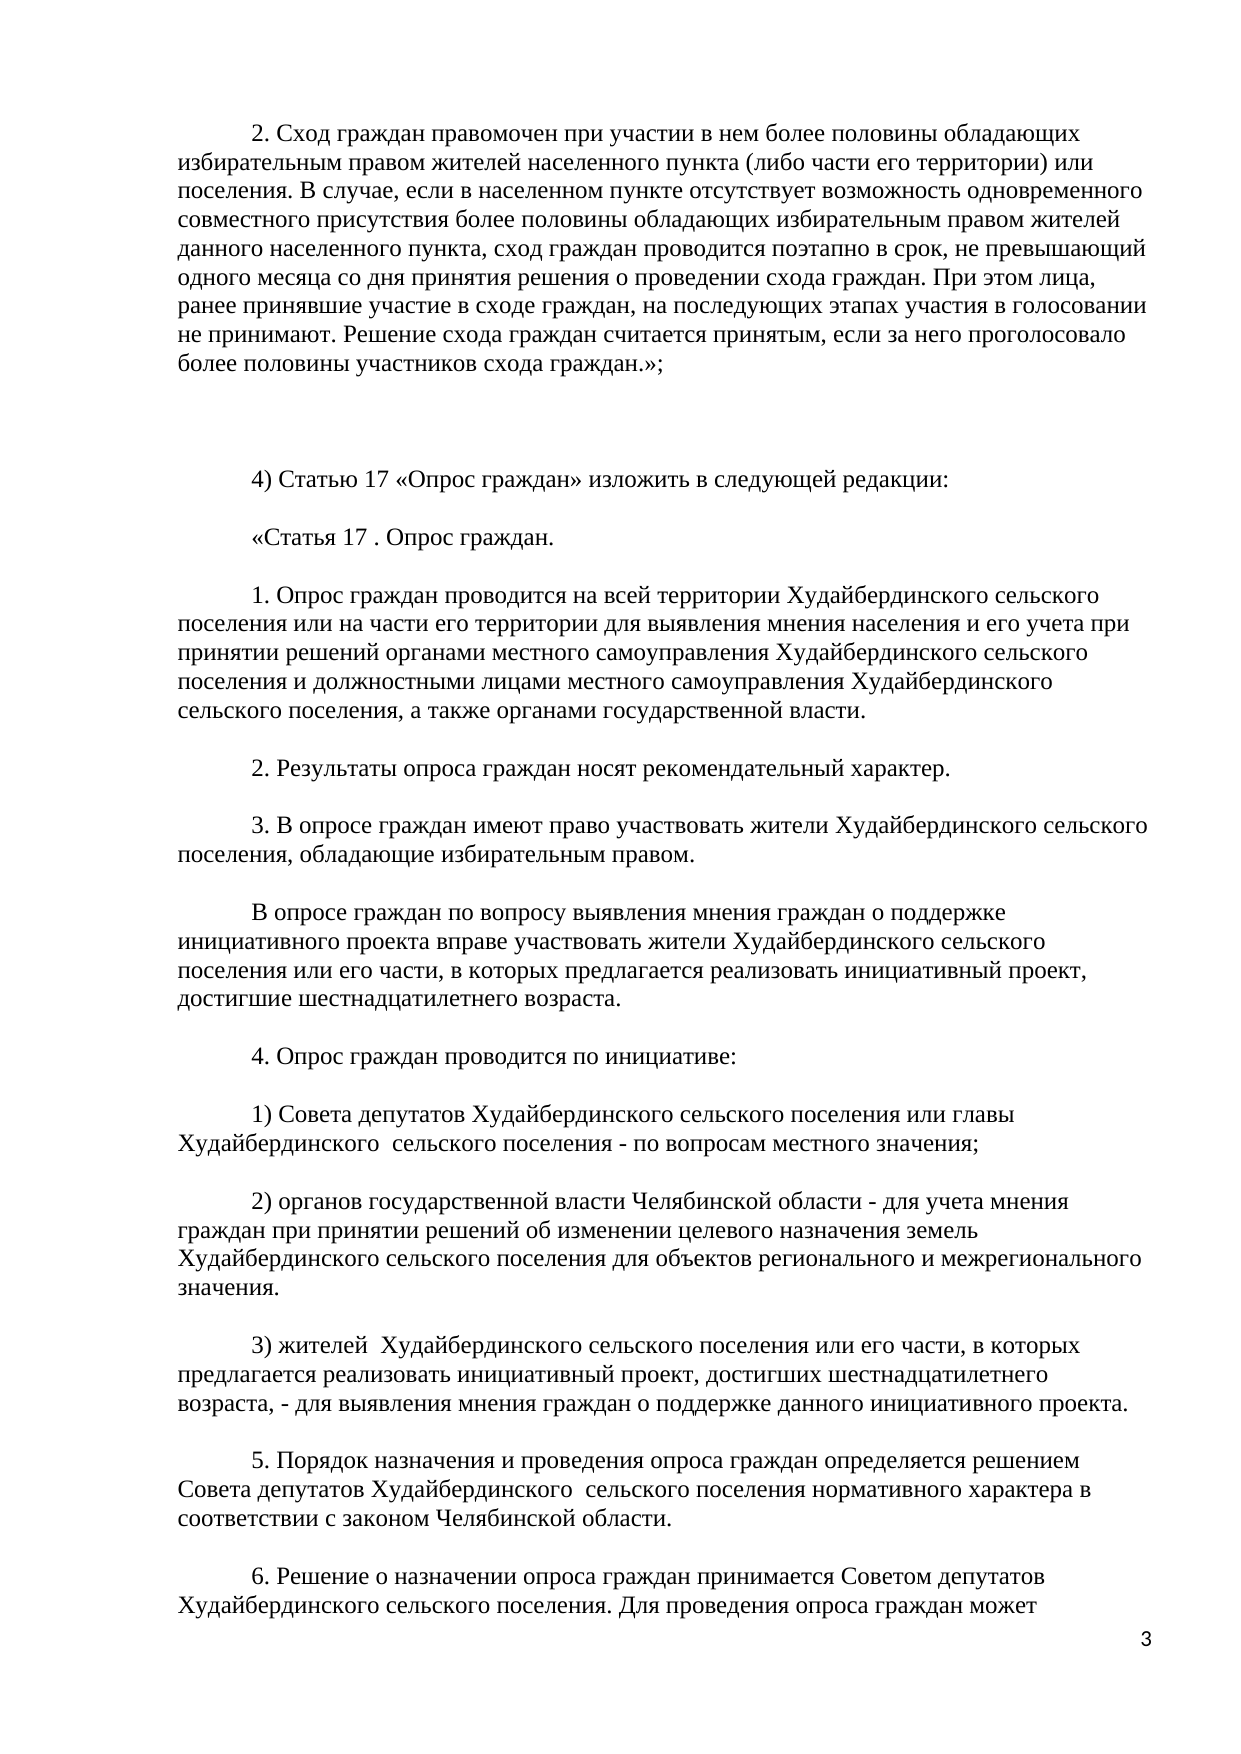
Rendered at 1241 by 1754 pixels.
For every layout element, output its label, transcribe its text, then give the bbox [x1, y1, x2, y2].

text 2) органов государственной власти Челябинской области - для учета мнения граждан при принятии решений об изменении целевого назначения земель Худайбердинского сельского поселения для объектов регионального и межрегионального значения. [177, 1186, 1152, 1301]
text В опросе граждан по вопросу выявления мнения граждан о поддержке инициативного проекта вправе участвовать жители Худайбердинского сельского поселения или его части, в которых предлагается реализовать инициативный проект, достигшие шестнадцатилетнего возраста. [177, 897, 1152, 1012]
text 3. В опросе граждан имеют право участвовать жители Худайбердинского сельского поселения, обладающие избирательным правом. [177, 811, 1152, 868]
text «Статья 17 . Опрос граждан. [177, 522, 1152, 551]
text 1) Совета депутатов Худайбердинского сельского поселения или главы Худайбердинского сельского поселения - по вопросам местного значения; [177, 1099, 1152, 1157]
text 4) Статью 17 «Опрос граждан» изложить в следующей редакции: [177, 464, 1152, 493]
text 3) жителей Худайбердинского сельского поселения или его части, в которых предлагается реализовать инициативный проект, достигших шестнадцатилетнего возраста, - для выявления мнения граждан о поддержке данного инициативного проекта. [177, 1330, 1152, 1416]
text 1. Опрос граждан проводится на всей территории Худайбердинского сельского поселения или на части его территории для выявления мнения населения и его учета при принятии решений органами местного самоуправления Худайбердинского сельского поселения и должностными лицами местного самоуправления Худайбердинского сельского поселения, а также органами государственной власти. [177, 580, 1152, 723]
text 2. Сход граждан правомочен при участии в нем более половины обладающих избирательным правом жителей населенного пункта (либо части его территории) или поселения. В случае, если в населенном пункте отсутствует возможность одновременного совместного присутствия более половины обладающих избирательным правом жителей данного населенного пункта, сход граждан проводится поэтапно в срок, не превышающий одного месяца со дня принятия решения о проведении схода граждан. При этом лица, ранее принявшие участие в сходе граждан, на последующих этапах участия в голосовании не принимают. Решение схода граждан считается принятым, если за него проголосовало более половины участников схода граждан.»; [177, 118, 1152, 377]
text 5. Порядок назначения и проведения опроса граждан определяется решением Совета депутатов Худайбердинского сельского поселения нормативного характера в соответствии с законом Челябинской области. [177, 1446, 1152, 1532]
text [177, 1561, 1152, 1618]
text 2. Результаты опроса граждан носят рекомендательный характер. [177, 753, 1152, 781]
text 4. Опрос граждан проводится по инициативе: [177, 1041, 1152, 1070]
